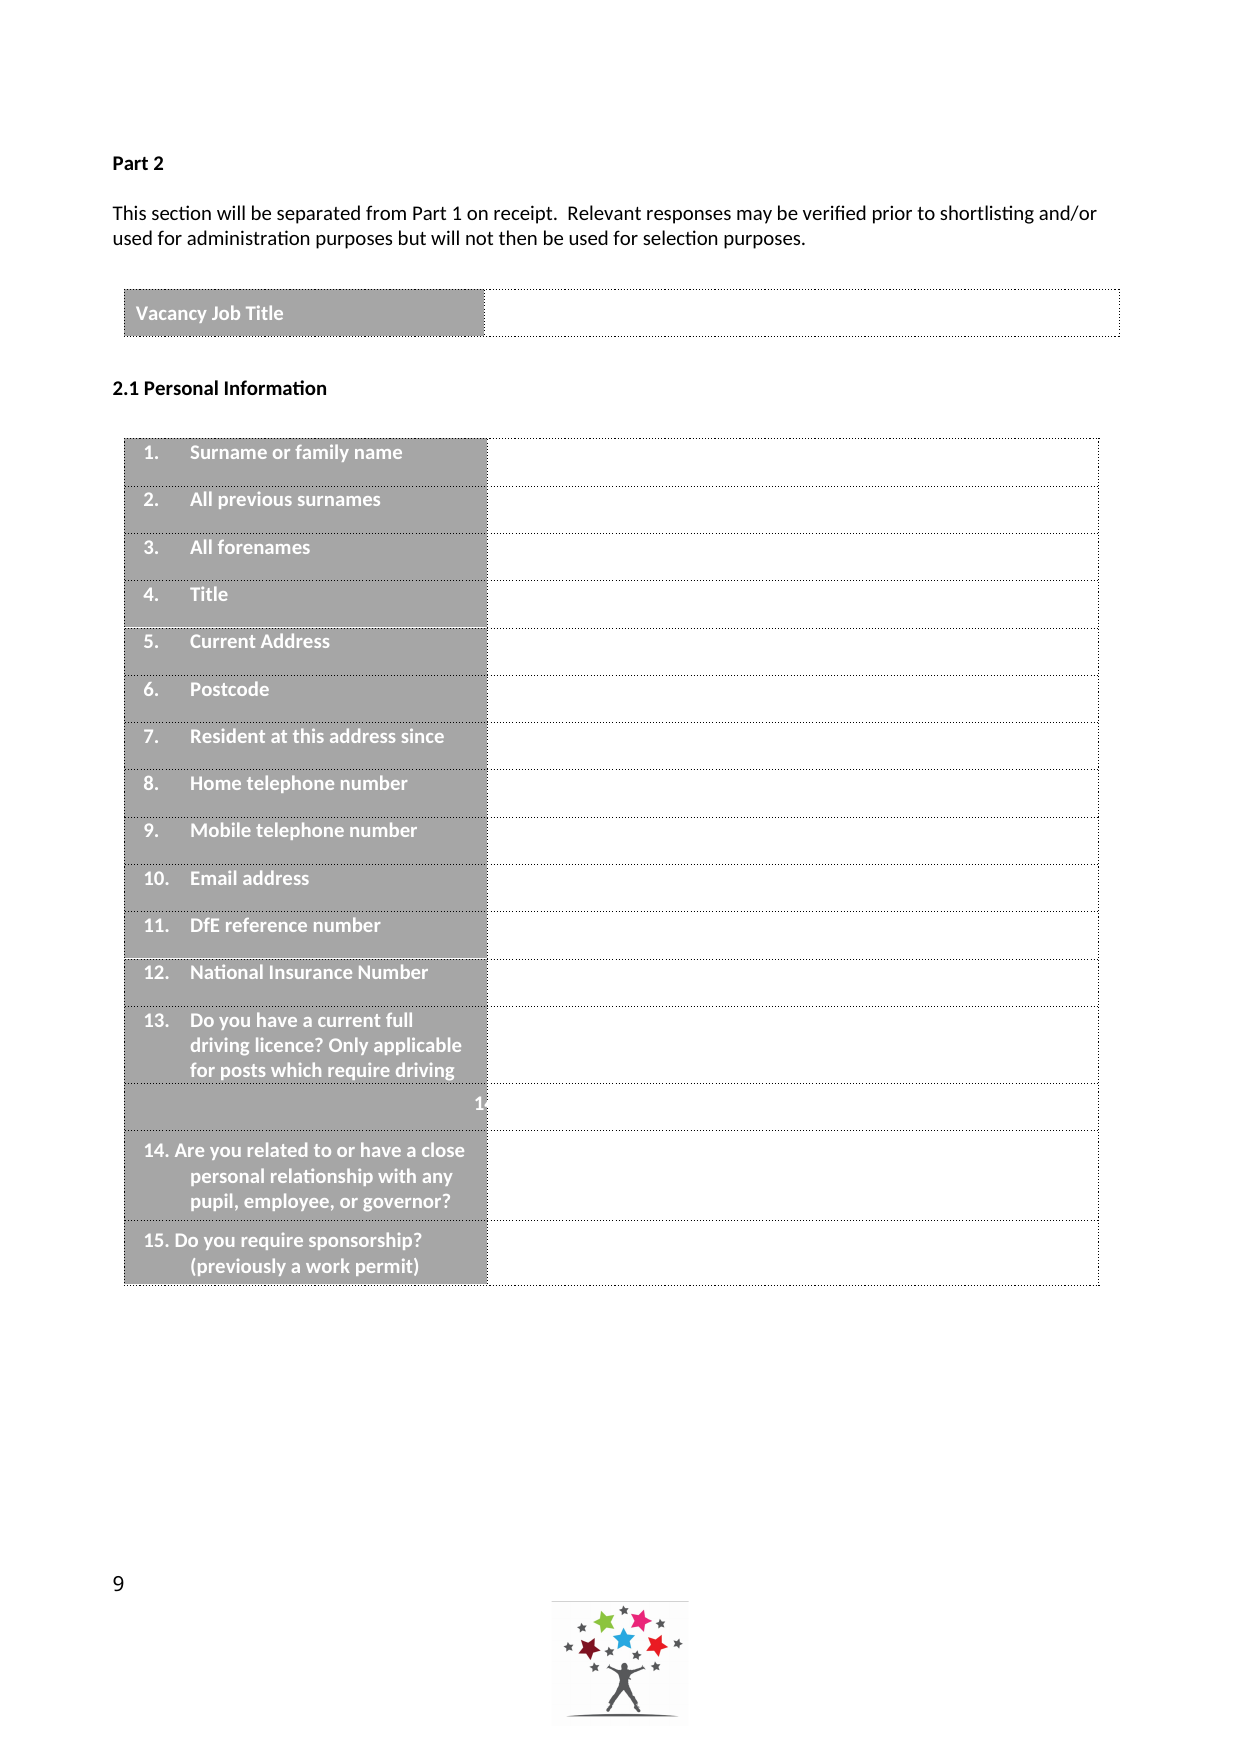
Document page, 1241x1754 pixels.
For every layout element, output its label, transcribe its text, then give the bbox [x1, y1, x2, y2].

table_header [487, 438, 1099, 486]
table_cell Current Address [124, 628, 487, 675]
table_cell [487, 486, 1099, 533]
table_cell [487, 911, 1099, 958]
text 2.1 Personal Information [112, 375, 1128, 400]
table_cell All previous surnames [124, 486, 487, 533]
table_cell 15. Do you require sponsorship? (previously a work permit) [124, 1220, 487, 1284]
table_header Vacancy Job Title [124, 289, 484, 336]
table_cell Mobile telephone number [124, 817, 487, 864]
table_cell [487, 1006, 1099, 1083]
table_cell [487, 533, 1099, 580]
table_cell [124, 1083, 487, 1130]
table_cell [487, 959, 1099, 1006]
table_cell Email address [124, 864, 487, 911]
table_cell [487, 722, 1099, 769]
table_cell [487, 628, 1099, 675]
table_cell Home telephone number [124, 769, 487, 817]
table_cell [487, 1130, 1099, 1220]
table_cell [487, 769, 1099, 817]
table_cell [487, 817, 1099, 864]
table_cell DfE reference number [124, 911, 487, 958]
table_cell [487, 580, 1099, 627]
table_header [484, 289, 1119, 336]
table_cell Postcode [124, 675, 487, 722]
table_cell Resident at this address since [124, 722, 487, 769]
table_cell National Insurance Number [124, 959, 487, 1006]
text This section will be separated from Part 1 on receipt. Relevant responses may be verified prior to shortlisting and/or used for administration purposes but will not then be used for selection purposes. [112, 200, 1128, 251]
table_cell All forenames [124, 533, 487, 580]
table_cell [487, 1083, 1099, 1130]
table_cell Do you have a current full driving licence? Only applicable for posts which require driving [124, 1006, 487, 1083]
table_header Surname or family name [124, 438, 487, 486]
text Part 2 [112, 150, 1128, 175]
picture [551, 1597, 689, 1726]
table_cell [487, 1220, 1099, 1284]
table_cell Title [124, 580, 487, 627]
table_cell 14. Are you related to or have a close personal relationship with any pupil, employee, or governor? [124, 1130, 487, 1220]
table_cell [487, 675, 1099, 722]
table_cell [487, 864, 1099, 911]
